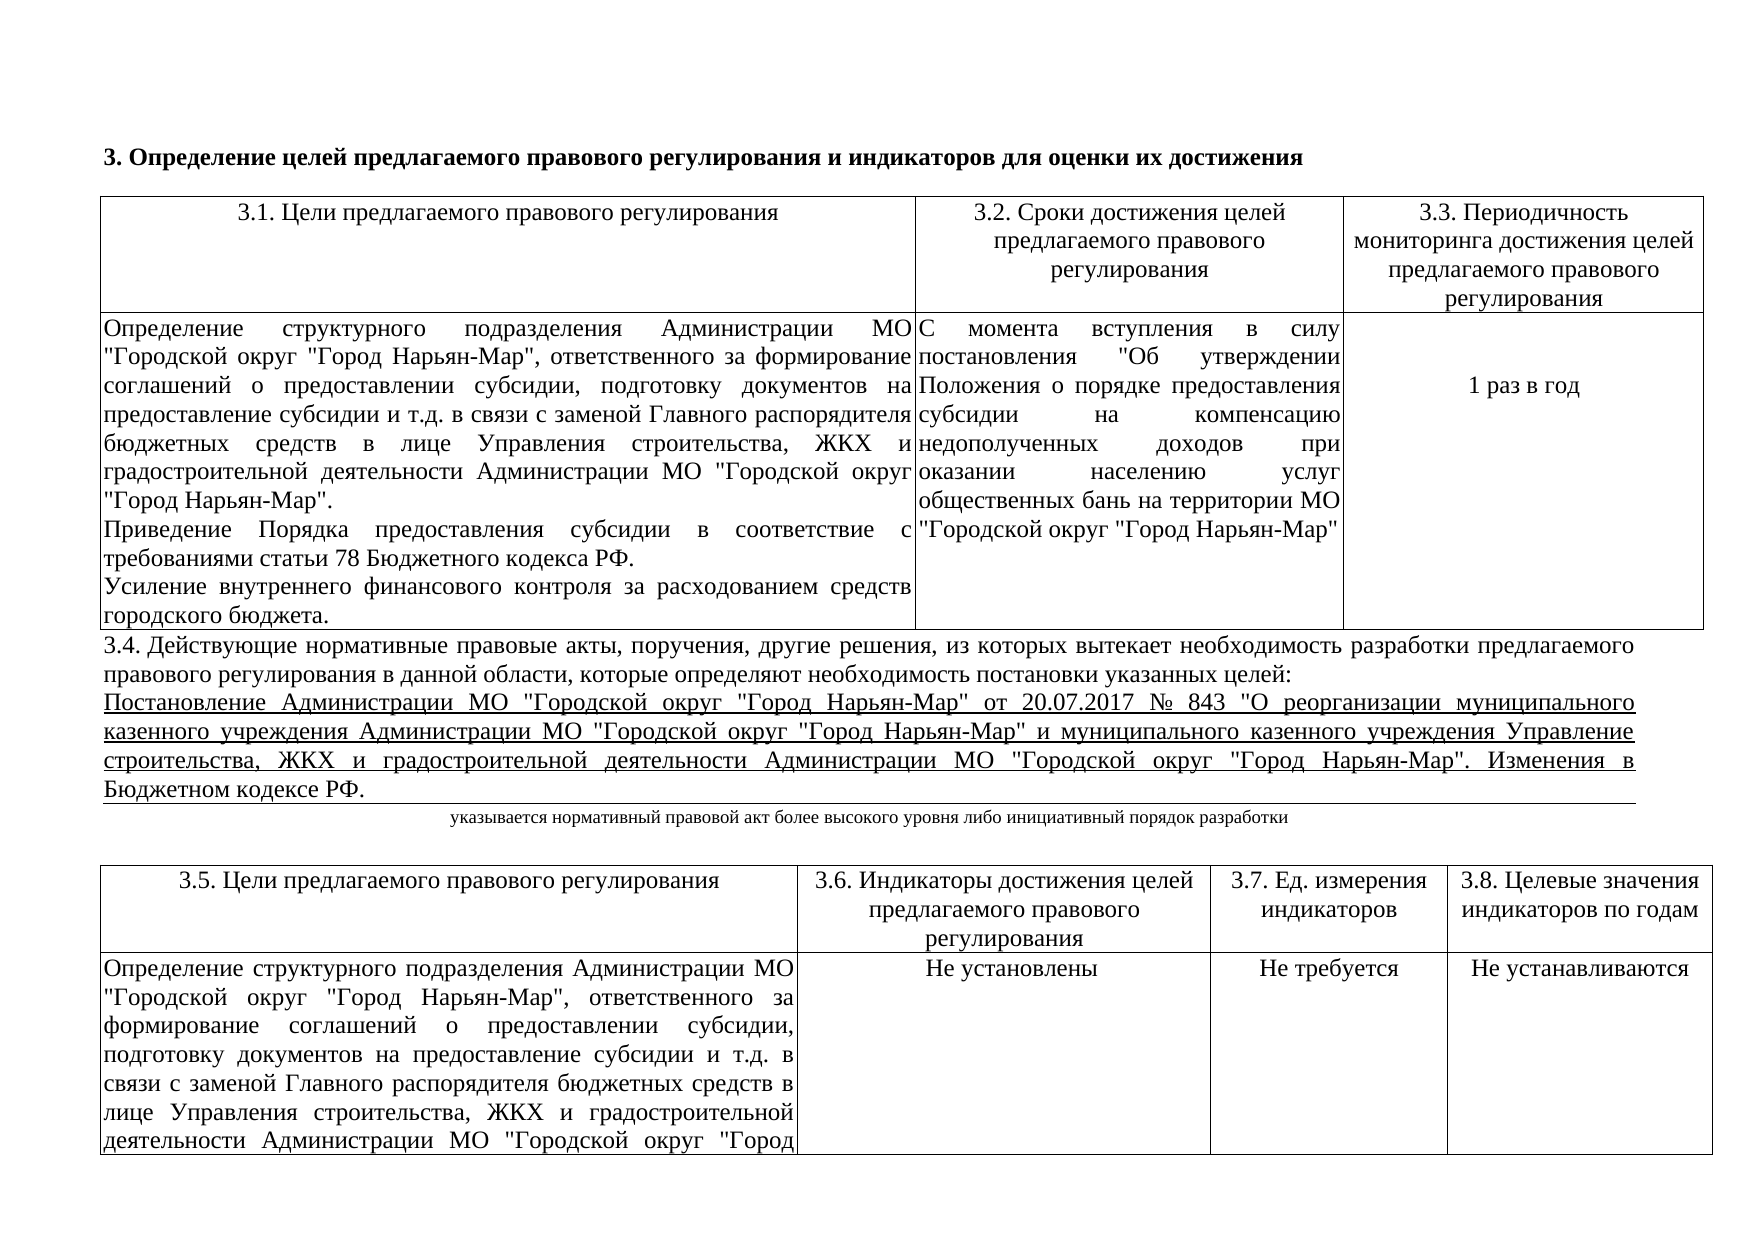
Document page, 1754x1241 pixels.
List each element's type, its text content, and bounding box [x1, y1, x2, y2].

table_cell Не требуется [1211, 953, 1447, 1154]
table_header 3.6. Индикаторы достижения целей предлагаемого правового регулирования [798, 866, 1210, 952]
text 3.4. Действующие нормативные правовые акты, поручения, другие решения, из которых вытекает необходимость разработки предлагаемого правового регулирования в данной области, которые определяют необходимость постановки указанных целей: [103, 630, 1636, 687]
text указывается нормативный правовой акт более высокого уровня либо инициативный порядок разработки [103, 804, 1636, 827]
text Постановление Администрации МО "Городской округ "Город Нарьян-Мар" от 20.07.2017 № 843 "О реорганизации муниципального казенного учреждения Администрации МО "Городской округ "Город Нарьян-Мар" и муниципального казенного учреждения Управление строительства, ЖКХ и градостроительной деятельности Администрации МО "Городской округ "Город Нарьян-Мар". Изменения в Бюджетном кодексе РФ. [103, 771, 1636, 802]
table_cell Не установлены [798, 953, 1210, 1154]
text Постановление Администрации МО "Городской округ "Город Нарьян-Мар" от 20.07.2017 № 843 "О реорганизации муниципального казенного учреждения Администрации МО "Городской округ "Город Нарьян-Мар" и муниципального казенного учреждения Управление строительства, ЖКХ и градостроительной деятельности Администрации МО "Городской округ "Город Нарьян-Мар". Изменения в Бюджетном кодексе РФ. [103, 687, 1636, 712]
table_header 3.2. Сроки достижения целей предлагаемого правового регулирования [916, 197, 1343, 312]
table_header 3.1. Цели предлагаемого правового регулирования [101, 197, 915, 312]
table_header 3.7. Ед. измерения индикаторов [1211, 866, 1447, 952]
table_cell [101, 953, 797, 1154]
table_header 3.5. Цели предлагаемого правового регулирования [101, 866, 797, 952]
table_header 3.3. Периодичность мониторинга достижения целей предлагаемого правового регулирования [1344, 197, 1703, 312]
text 3. Определение целей предлагаемого правового регулирования и индикаторов для оценки их достижения [103, 142, 1636, 171]
table_cell 1 раз в год [1344, 313, 1703, 629]
table_header 3.8. Целевые значения индикаторов по годам [1448, 866, 1712, 952]
table_cell Не устанавливаются [1448, 953, 1712, 1154]
text Постановление Администрации МО "Городской округ "Город Нарьян-Мар" от 20.07.2017 № 843 "О реорганизации муниципального казенного учреждения Администрации МО "Городской округ "Город Нарьян-Мар" и муниципального казенного учреждения Управление строительства, ЖКХ и градостроительной деятельности Администрации МО "Городской округ "Город Нарьян-Мар". Изменения в Бюджетном кодексе РФ. [103, 713, 1636, 770]
table_cell С момента вступления в силу постановления "Об утверждении Положения о порядке предоставления субсидии на компенсацию недополученных доходов при оказании населению услуг общественных бань на территории МО "Городской округ "Город Нарьян-Мар" [916, 313, 1343, 629]
